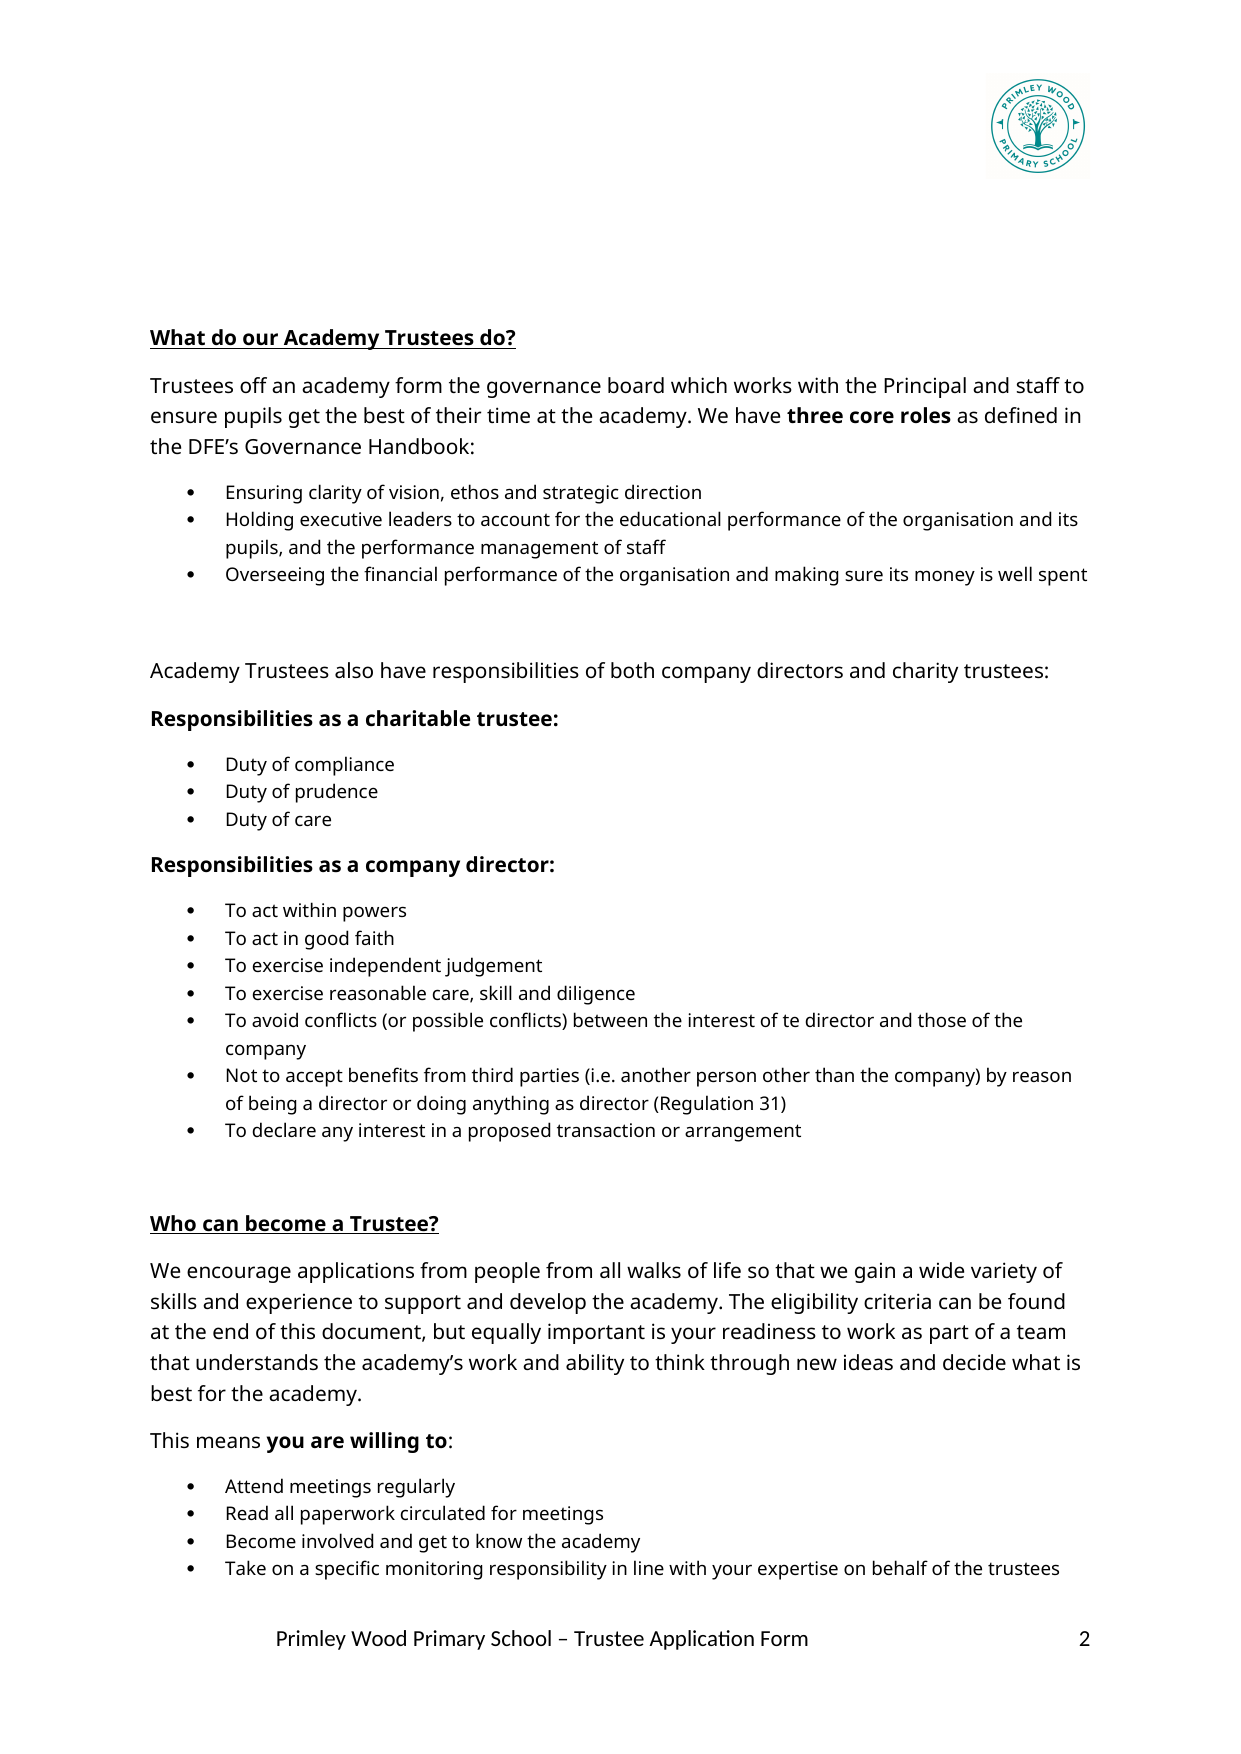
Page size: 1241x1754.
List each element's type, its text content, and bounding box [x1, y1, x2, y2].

text This means you are willing to: [150, 1426, 1090, 1454]
list Duty of compliance [187, 751, 1090, 776]
text Who can become a Trustee? [150, 1209, 1090, 1237]
picture [985, 73, 1091, 179]
list To declare any interest in a proposed transaction or arrangement [187, 1117, 1090, 1143]
list Duty of prudence [187, 778, 1090, 804]
list To act in good faith [187, 925, 1090, 950]
text We encourage applications from people from all walks of life so that we gain a wide variety of skills and experience to support and develop the academy. The eligibility criteria can be found at the end of this document, but equally important is your readiness to work as part of a team that understands the academy’s work and ability to think through new ideas and decide what is best for the academy. [150, 1256, 1090, 1407]
text Responsibilities as a charitable trustee: [150, 704, 1090, 732]
list Duty of care [187, 806, 1090, 831]
text What do our Academy Trustees do? [150, 323, 1090, 352]
list Become involved and get to know the academy [187, 1528, 1090, 1554]
text Responsibilities as a company director: [150, 850, 1090, 878]
list To exercise reasonable care, skill and diligence [187, 980, 1090, 1005]
list To act within powers [187, 897, 1090, 923]
text Trustees off an academy form the governance board which works with the Principal and staff to ensure pupils get the best of their time at the academy. We have three core roles as defined in the DFE’s Governance Handbook: [150, 371, 1090, 460]
list Take on a specific monitoring responsibility in line with your expertise on behalf of the trustees [187, 1556, 1090, 1581]
text Academy Trustees also have responsibilities of both company directors and charity trustees: [150, 656, 1090, 685]
list Ensuring clarity of vision, ethos and strategic direction [187, 479, 1090, 505]
list Attend meetings regularly [187, 1473, 1090, 1499]
list Holding executive leaders to account for the educational performance of the organisation and its pupils, and the performance management of staff [187, 507, 1090, 560]
list To avoid conflicts (or possible conflicts) between the interest of te director and those of the company [187, 1007, 1090, 1060]
list Read all paperwork circulated for meetings [187, 1501, 1090, 1526]
list Overseeing the financial performance of the organisation and making sure its money is well spent [187, 562, 1090, 587]
list Not to accept benefits from third parties (i.e. another person other than the company) by reason of being a director or doing anything as director (Regulation 31) [187, 1062, 1090, 1115]
list To exercise independent judgement [187, 952, 1090, 978]
